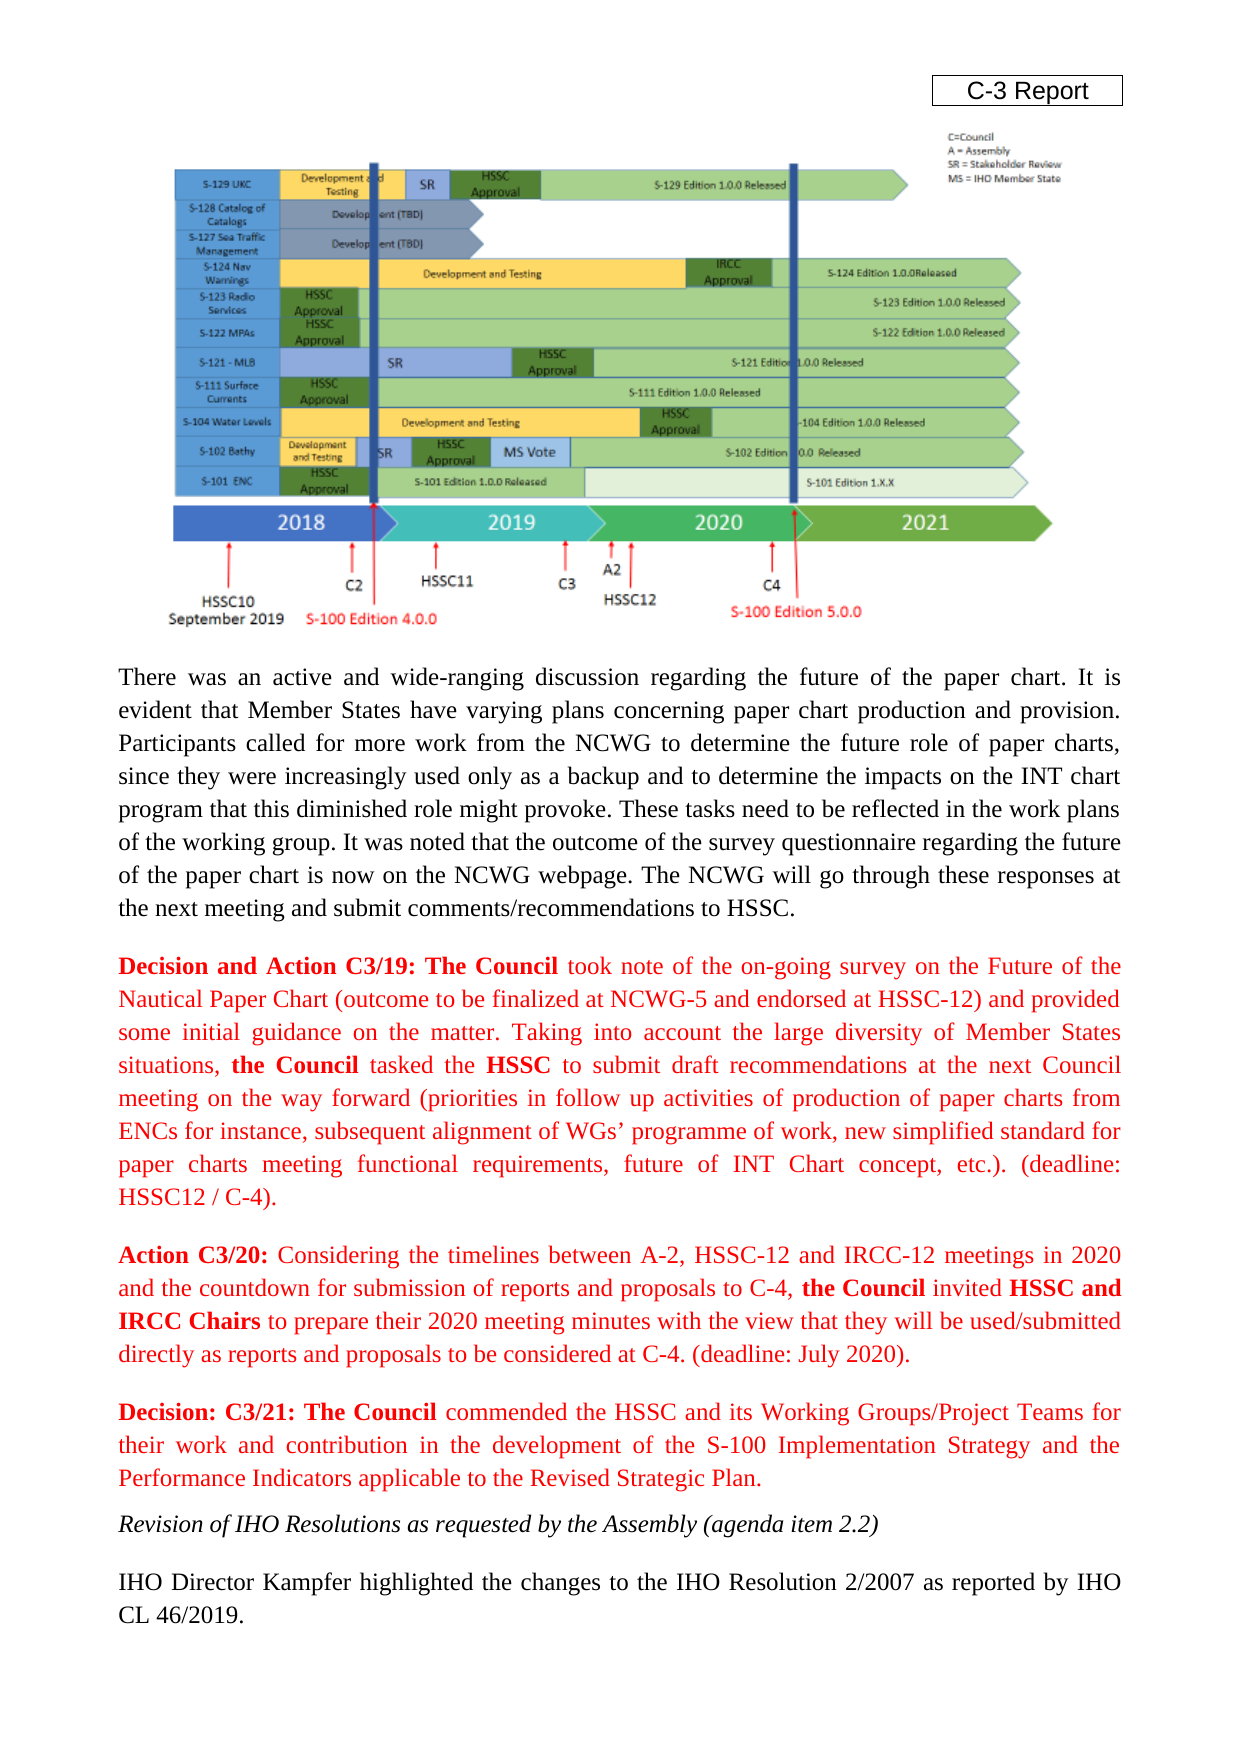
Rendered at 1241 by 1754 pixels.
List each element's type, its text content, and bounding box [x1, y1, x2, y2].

text Decision and Action C3/19: The Council took note of the on-going survey on the Future of the Nautical Paper Chart (outcome to be finalized at NCWG-5 and endorsed at HSSC-12) and provided some initial guidance on the matter. Taking into account the large diversity of Member States situations, the Council tasked the HSSC to submit draft recommendations at the next Council meeting on the way forward (priorities in follow up activities of production of paper charts from ENCs for instance, subsequent alignment of WGs’ programme of work, new simplified standard for paper charts meeting functional requirements, future of INT Chart concept, etc.). (deadline: HSSC12 / C-4). [118, 951, 1122, 1211]
text IHO Director Kampfer highlighted the changes to the IHO Resolution 2/2007 as reported by IHO CL 46/2019. [118, 1567, 1122, 1629]
text Decision: C3/21: The Council commended the HSSC and its Working Groups/Project Teams for their work and contribution in the development of the S-100 Implementation Strategy and the Performance Indicators applicable to the Revised Strategic Plan. [118, 1397, 1122, 1492]
text Revision of IHO Resolutions as requested by the Assembly (agenda item 2.2) [118, 1509, 1122, 1538]
text Action C3/20: Considering the timelines between A-2, HSSC-12 and IRCC-12 meetings in 2020 and the countdown for submission of reports and proposals to C-4, the Council invited HSSC and IRCC Chairs to prepare their 2020 meeting minutes with the view that they will be used/submitted directly as reports and proposals to be considered at C-4. (deadline: July 2020). [118, 1240, 1122, 1368]
picture [162, 118, 1078, 633]
text There was an active and wide-ranging discussion regarding the future of the paper chart. It is evident that Member States have varying plans concerning paper chart production and provision. Participants called for more work from the NCWG to determine the future role of paper charts, since they were increasingly used only as a backup and to determine the impacts on the INT chart program that this diminished role might provoke. These tasks need to be reflected in the work plans of the working group. It was noted that the outcome of the survey questionnaire regarding the future of the paper chart is now on the NCWG webpage. The NCWG will go through these responses at the next meeting and submit comments/recommendations to HSSC. [118, 662, 1122, 922]
